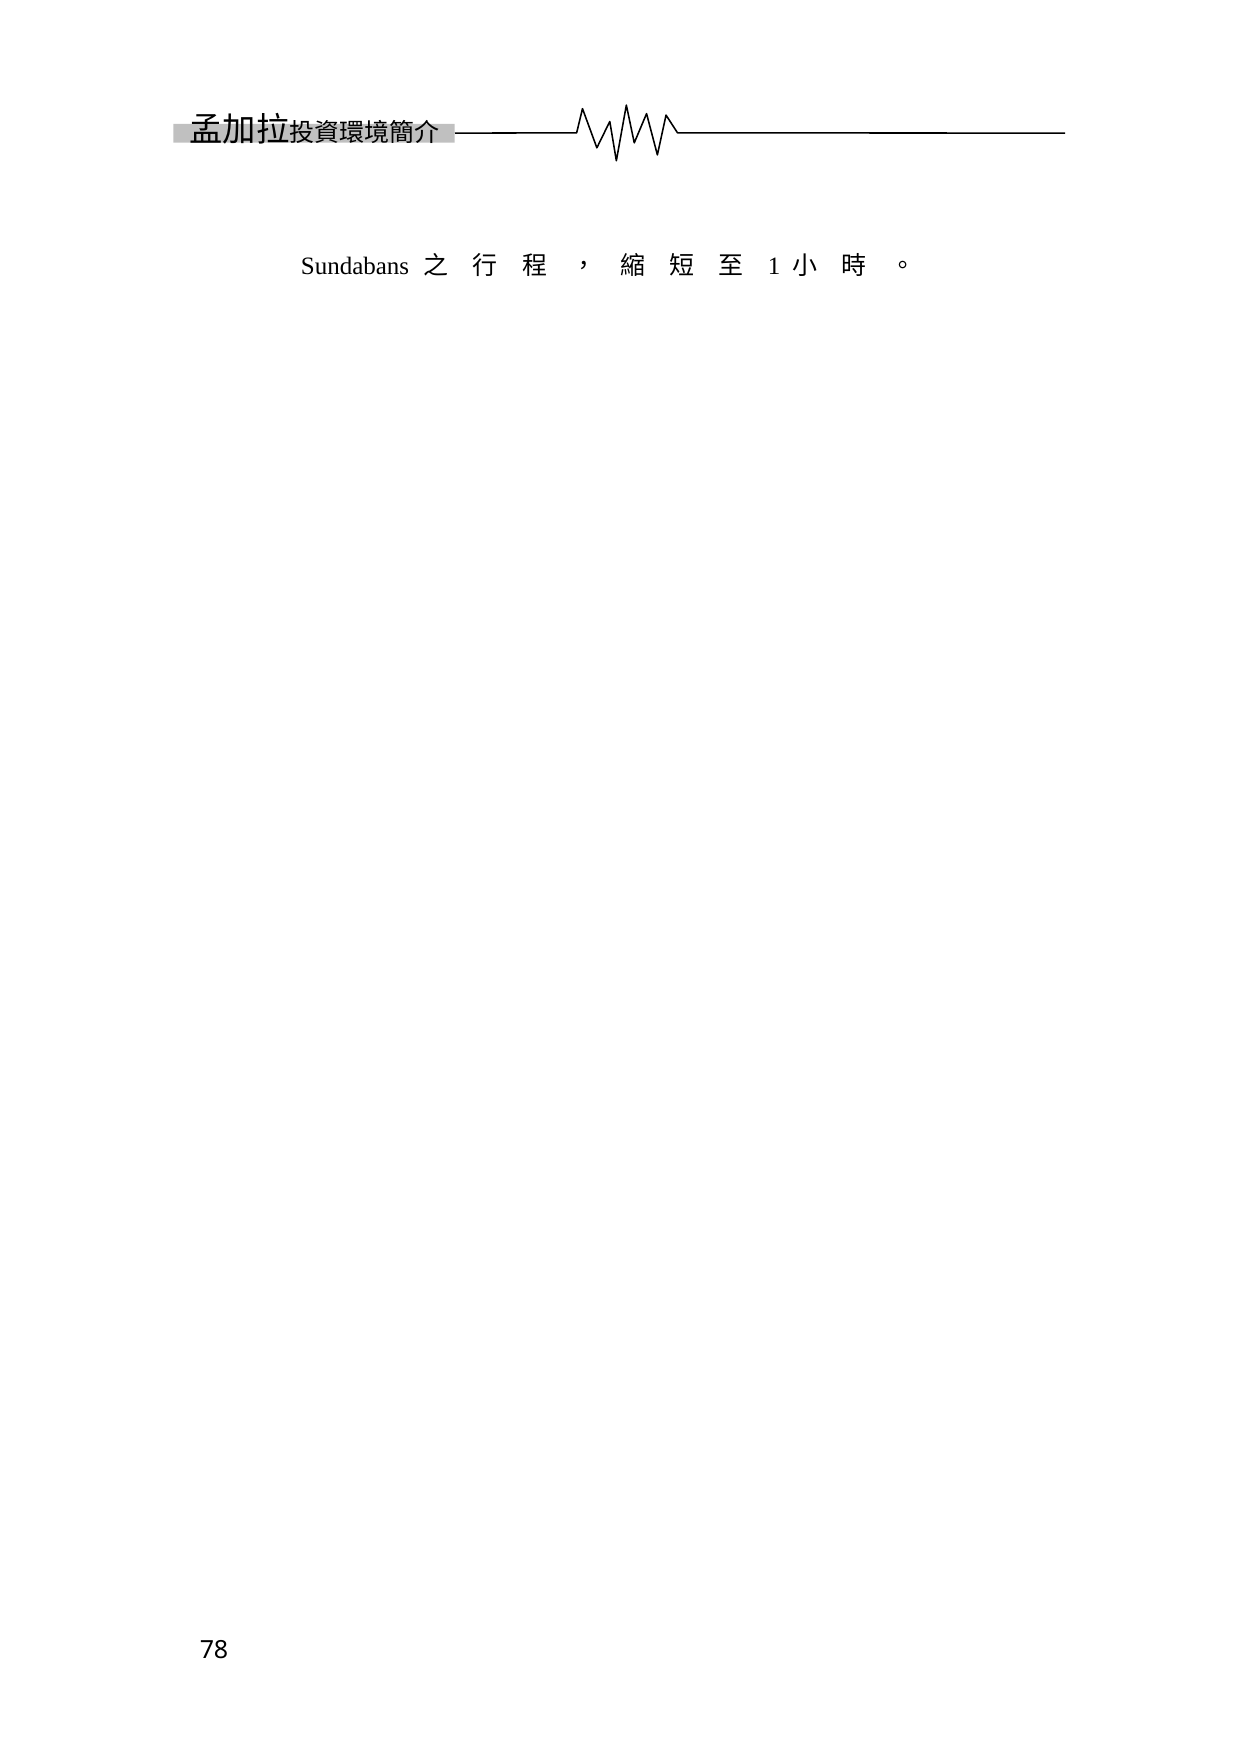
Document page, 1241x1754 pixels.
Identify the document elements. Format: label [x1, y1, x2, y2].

text [276, 237, 1063, 291]
